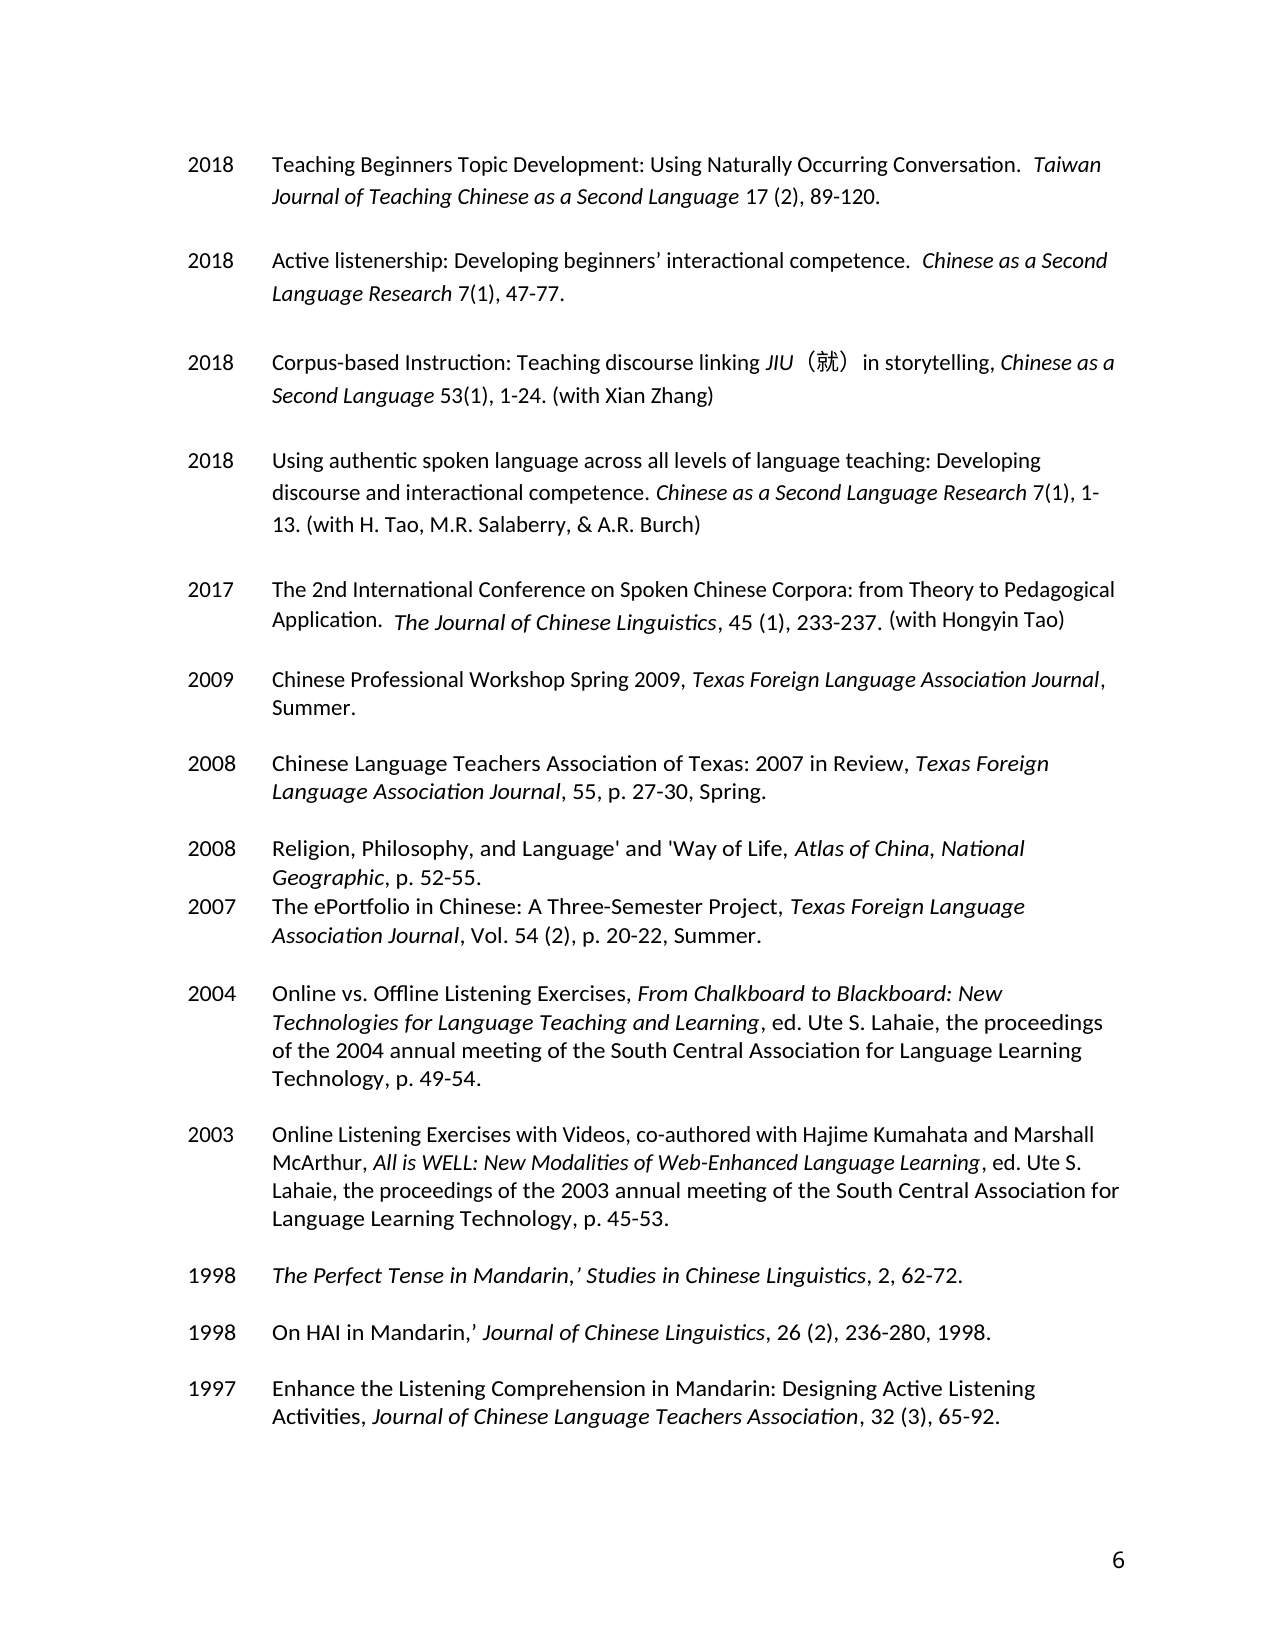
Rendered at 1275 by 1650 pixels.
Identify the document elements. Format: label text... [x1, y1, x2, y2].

text 2018 Using authentic spoken language across all levels of language teaching: Developing discourse and interactional competence. Chinese as a Second Language Research 7(1), 1-13. (with H. Tao, M.R. Salaberry, & A.R. Burch) [187, 446, 1125, 538]
text 2018 Active listenership: Developing beginners’ interactional competence. Chinese as a Second Language Research 7(1), 47-77. [187, 247, 1125, 340]
text 2018 Corpus-based Instruction: Teaching discourse linking JIU（就）in storytelling, Chinese as a Second Language 53(1), 1-24. (with Xian Zhang) [187, 344, 1125, 409]
text 1998 On HAI in Mandarin,’ Journal of Chinese Linguistics, 26 (2), 236-280, 1998. [187, 1318, 1125, 1346]
text 2003 Online Listening Exercises with Videos, co-authored with Hajime Kumahata and Marshall McArthur, All is WELL: New Modalities of Web-Enhanced Language Learning, ed. Ute S. Lahaie, the proceedings of the 2003 annual meeting of the South Central Association for Language Learning Technology, p. 45-53. [187, 1120, 1125, 1232]
text 2008 Religion, Philosophy, and Language' and 'Way of Life, Atlas of China, National Geographic, p. 52-55. [187, 834, 1125, 891]
text 1998 The Perfect Tense in Mandarin,’ Studies in Chinese Linguistics, 2, 62-72. [187, 1261, 1125, 1318]
text 2007 The ePortfolio in Chinese: A Three-Semester Project, Texas Foreign Language Association Journal, Vol. 54 (2), p. 20-22, Summer. [187, 892, 1125, 949]
text 2004 Online vs. Offline Listening Exercises, From Chalkboard to Blackboard: New Technologies for Language Teaching and Learning, ed. Ute S. Lahaie, the proceedings of the 2004 annual meeting of the South Central Association for Language Learning Technology, p. 49-54. [187, 979, 1125, 1092]
text 2009 Chinese Professional Workshop Spring 2009, Texas Foreign Language Association Journal, Summer. [187, 665, 1125, 721]
text 2017 The 2nd International Conference on Spoken Chinese Corpora: from Theory to Pedagogical Application. The Journal of Chinese Linguistics, 45 (1), 233-237. (with Hongyin Tao) [187, 575, 1125, 636]
text 2018 Teaching Beginners Topic Development: Using Naturally Occurring Conversation. Taiwan Journal of Teaching Chinese as a Second Language 17 (2), 89-120. [187, 150, 1125, 210]
text 2008 Chinese Language Teachers Association of Texas: 2007 in Review, Texas Foreign Language Association Journal, 55, p. 27-30, Spring. [187, 749, 1125, 805]
text 1997 Enhance the Listening Comprehension in Mandarin: Designing Active Listening Activities, Journal of Chinese Language Teachers Association, 32 (3), 65-92. [187, 1374, 1125, 1430]
